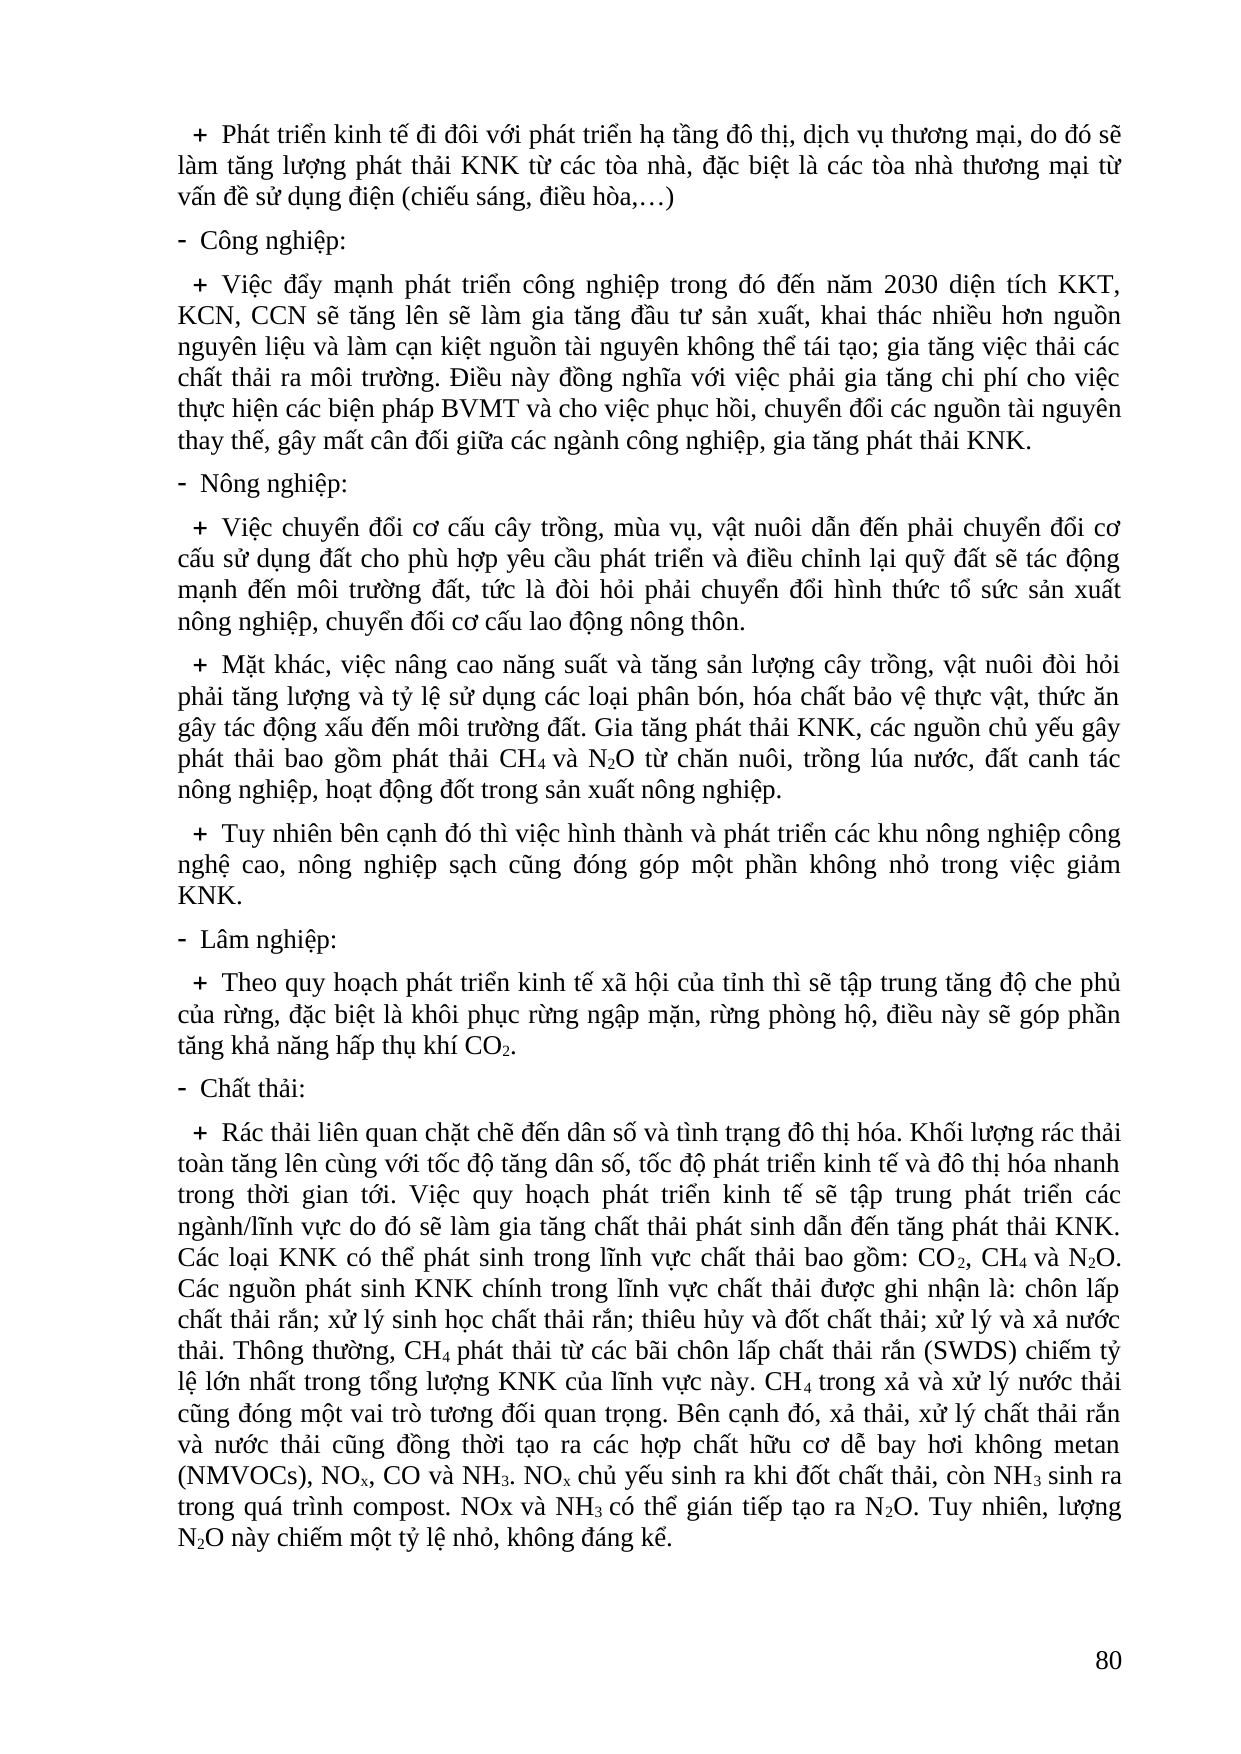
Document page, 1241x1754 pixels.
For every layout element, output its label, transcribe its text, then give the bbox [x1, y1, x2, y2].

text Việc chuyển đổi cơ cấu cây trồng, mùa vụ, vật nuôi dẫn đến phải chuyển đổi cơ cấu sử dụng đất cho phù hợp yêu cầu phát triển và điều chỉnh lại quỹ đất sẽ tác động mạnh đến môi trường đất, tức là đòi hỏi phải chuyển đổi hình thức tổ sức sản xuất nông nghiệp, chuyển đối cơ cấu lao động nông thôn. [177, 511, 1122, 636]
text Lâm nghiệp: [177, 923, 1122, 954]
text Phát triển kinh tế đi đôi với phát triển hạ tầng đô thị, dịch vụ thương mại, do đó sẽ làm tăng lượng phát thải KNK từ các tòa nhà, đặc biệt là các tòa nhà thương mại từ vấn đề sử dụng điện (chiếu sáng, điều hòa,…) [177, 118, 1122, 212]
text Chất thải: [177, 1072, 1122, 1104]
text Rác thải liên quan chặt chẽ đến dân số và tình trạng đô thị hóa. Khối lượng rác thải toàn tăng lên cùng với tốc độ tăng dân số, tốc độ phát triển kinh tế và đô thị hóa nhanh trong thời gian tới. Việc quy hoạch phát triển kinh tế sẽ tập trung phát triển các ngành/lĩnh vực do đó sẽ làm gia tăng chất thải phát sinh dẫn đến tăng phát thải KNK. Các loại KNK có thể phát sinh trong lĩnh vực chất thải bao gồm: CO2, CH4 và N2O. Các nguồn phát sinh KNK chính trong lĩnh vực chất thải được ghi nhận là: chôn lấp chất thải rắn; xử lý sinh học chất thải rắn; thiêu hủy và đốt chất thải; xử lý và xả nước thải. Thông thường, CH4 phát thải từ các bãi chôn lấp chất thải rắn (SWDS) chiếm tỷ lệ lớn nhất trong tổng lượng KNK của lĩnh vực này. CH4 trong xả và xử lý nước thải cũng đóng một vai trò tương đối quan trọng. Bên cạnh đó, xả thải, xử lý chất thải rắn và nước thải cũng đồng thời tạo ra các hợp chất hữu cơ dễ bay hơi không metan (NMVOCs), NOx, CO và NH3. NOx chủ yếu sinh ra khi đốt chất thải, còn NH3 sinh ra trong quá trình compost. NOx và NH3 có thể gián tiếp tạo ra N2O. Tuy nhiên, lượng N2O này chiếm một tỷ lệ nhỏ, không đáng kể. [177, 1116, 1122, 1552]
text Nông nghiệp: [177, 467, 1122, 499]
text Mặt khác, việc nâng cao năng suất và tăng sản lượng cây trồng, vật nuôi đòi hỏi phải tăng lượng và tỷ lệ sử dụng các loại phân bón, hóa chất bảo vệ thực vật, thức ăn gây tác động xấu đến môi trường đất. Gia tăng phát thải KNK, các nguồn chủ yếu gây phát thải bao gồm phát thải CH4 và N2O từ chăn nuôi, trồng lúa nước, đất canh tác nông nghiệp, hoạt động đốt trong sản xuất nông nghiệp. [177, 648, 1122, 804]
text Công nghiệp: [177, 224, 1122, 255]
text Theo quy hoạch phát triển kinh tế xã hội của tỉnh thì sẽ tập trung tăng độ che phủ của rừng, đặc biệt là khôi phục rừng ngập mặn, rừng phòng hộ, điều này sẽ góp phần tăng khả năng hấp thụ khí CO2. [177, 966, 1122, 1060]
text Việc đẩy mạnh phát triển công nghiệp trong đó đến năm 2030 diện tích KKT, KCN, CCN sẽ tăng lên sẽ làm gia tăng đầu tư sản xuất, khai thác nhiều hơn nguồn nguyên liệu và làm cạn kiệt nguồn tài nguyên không thể tái tạo; gia tăng việc thải các chất thải ra môi trường. Điều này đồng nghĩa với việc phải gia tăng chi phí cho việc thực hiện các biện pháp BVMT và cho việc phục hồi, chuyển đổi các nguồn tài nguyên thay thế, gây mất cân đối giữa các ngành công nghiệp, gia tăng phát thải KNK. [177, 268, 1122, 455]
text Tuy nhiên bên cạnh đó thì việc hình thành và phát triển các khu nông nghiệp công nghệ cao, nông nghiệp sạch cũng đóng góp một phần không nhỏ trong việc giảm KNK. [177, 817, 1122, 910]
